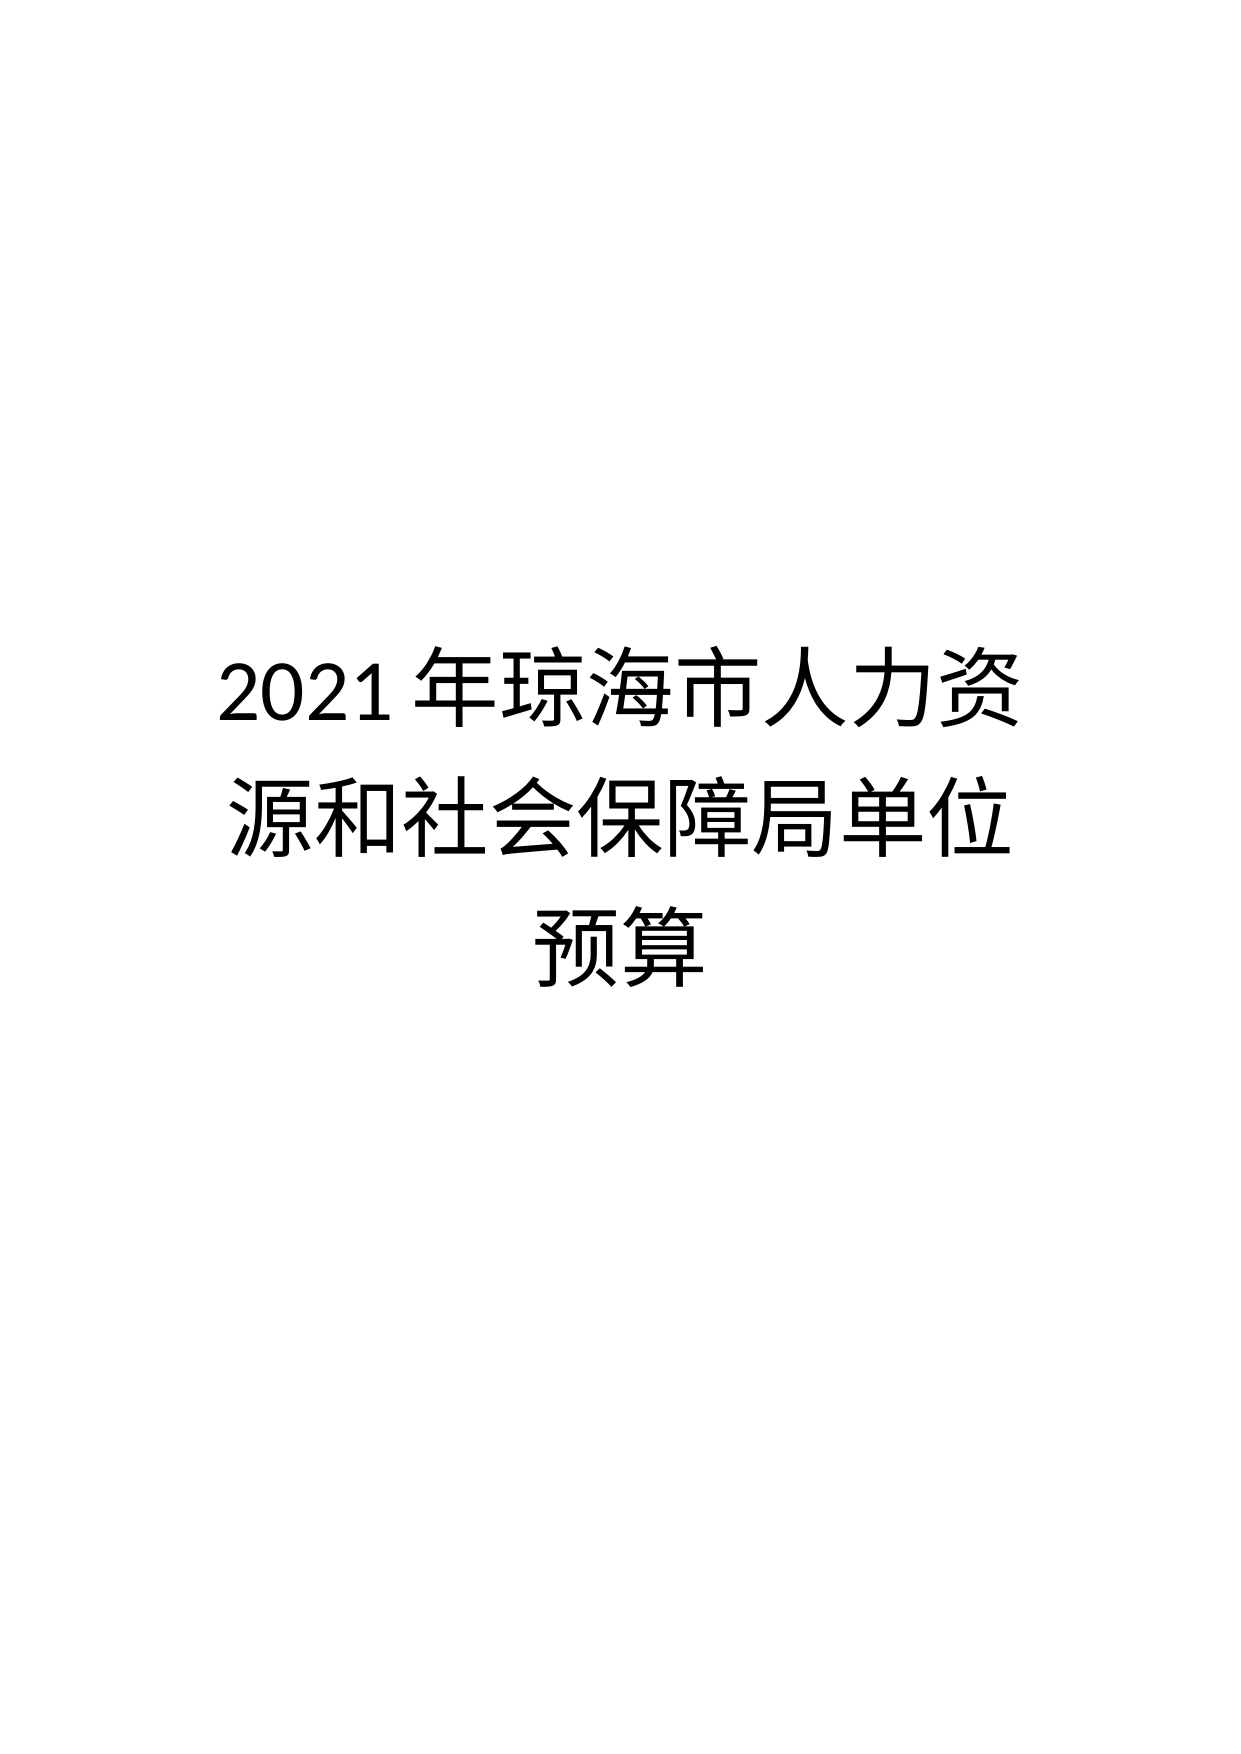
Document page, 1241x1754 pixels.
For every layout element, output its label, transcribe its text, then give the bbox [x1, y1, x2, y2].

text 2021年琼海市人力资源和社会保障局单位预算 [187, 617, 1053, 1007]
